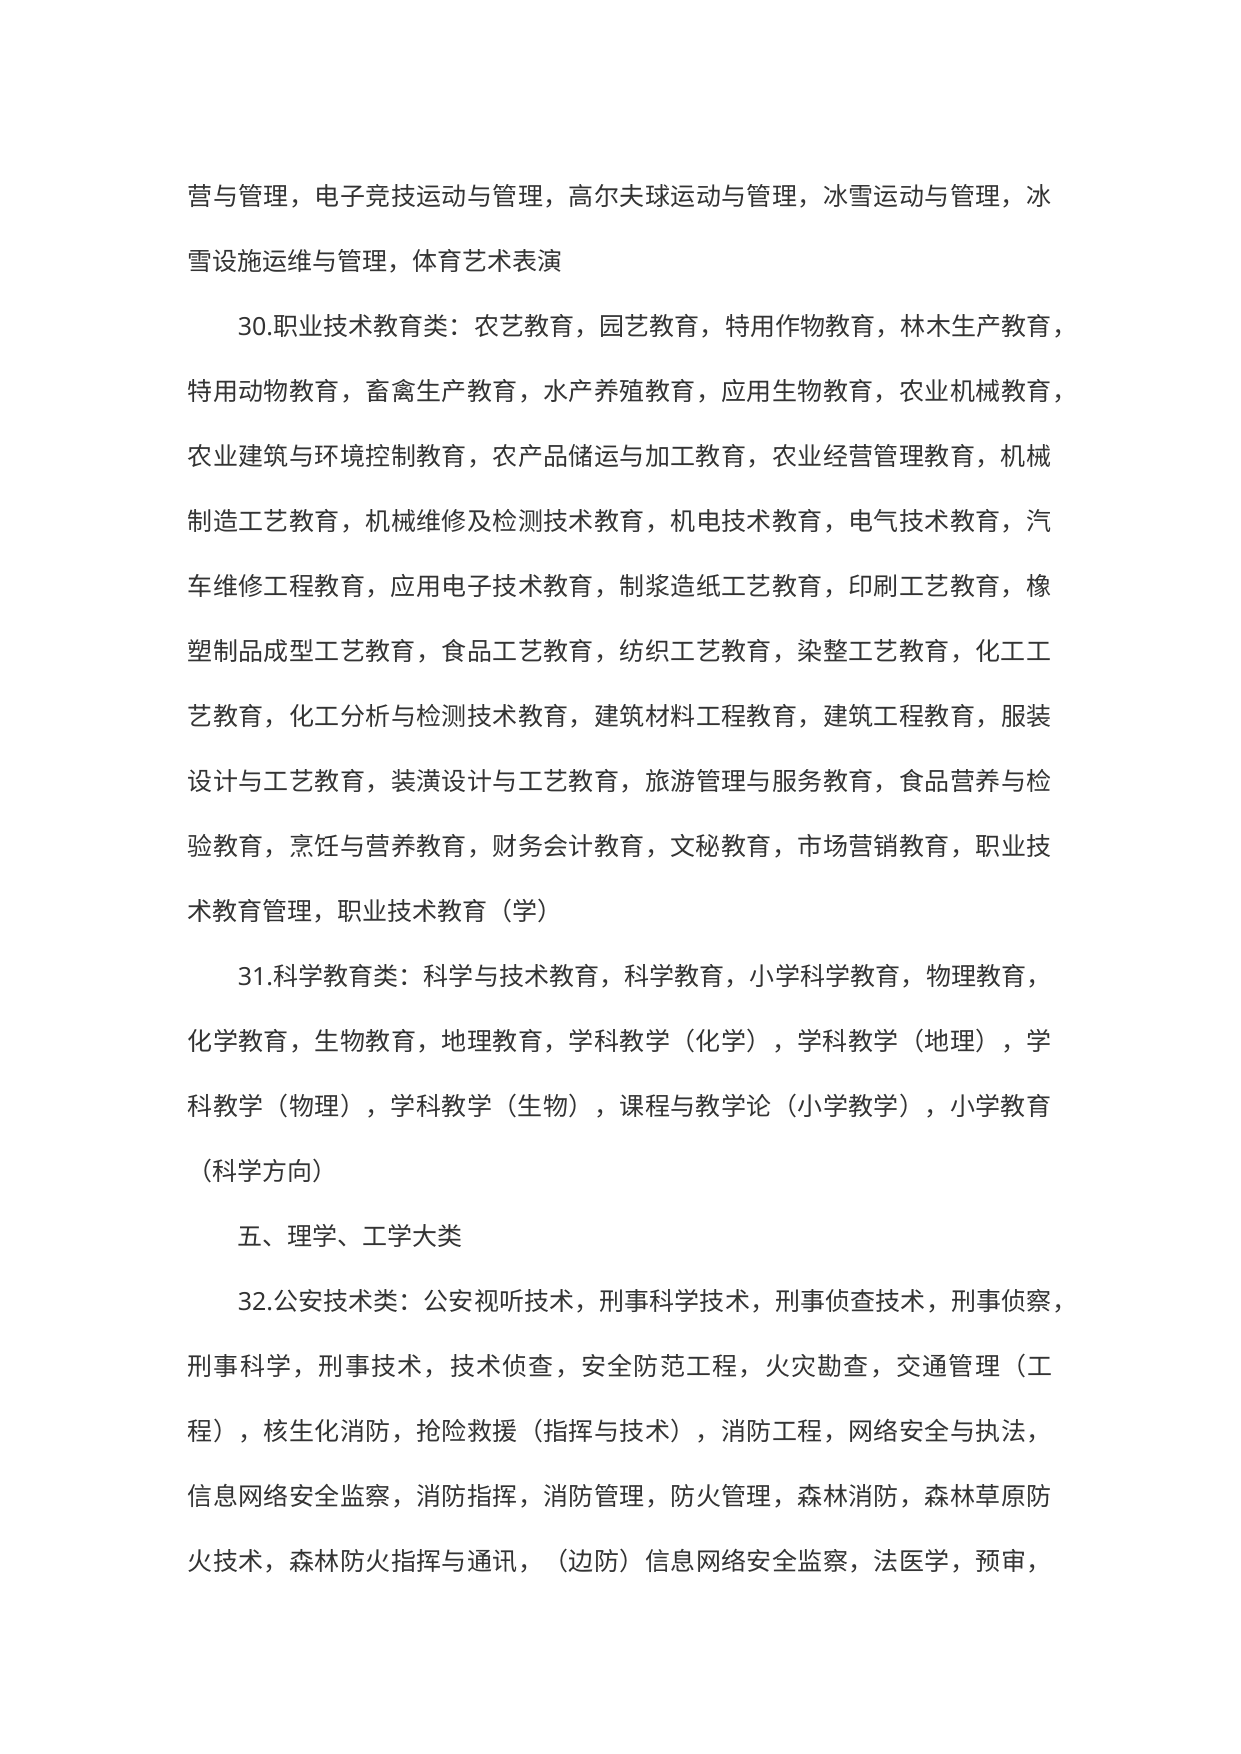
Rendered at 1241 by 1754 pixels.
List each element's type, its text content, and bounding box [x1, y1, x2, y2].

text 五、理学、工学大类 [187, 1202, 1053, 1267]
text 31.科学教育类：科学与技术教育，科学教育，小学科学教育，物理教育，化学教育，生物教育，地理教育，学科教学（化学），学科教学（地理），学科教学（物理），学科教学（生物），课程与教学论（小学教学），小学教育（科学方向） [187, 942, 1053, 1202]
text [187, 1267, 1053, 1592]
text 30.职业技术教育类：农艺教育，园艺教育，特用作物教育，林木生产教育，特用动物教育，畜禽生产教育，水产养殖教育，应用生物教育，农业机械教育，农业建筑与环境控制教育，农产品储运与加工教育，农业经营管理教育，机械制造工艺教育，机械维修及检测技术教育，机电技术教育，电气技术教育，汽车维修工程教育，应用电子技术教育，制浆造纸工艺教育，印刷工艺教育，橡塑制品成型工艺教育，食品工艺教育，纺织工艺教育，染整工艺教育，化工工艺教育，化工分析与检测技术教育，建筑材料工程教育，建筑工程教育，服装设计与工艺教育，装潢设计与工艺教育，旅游管理与服务教育，食品营养与检验教育，烹饪与营养教育，财务会计教育，文秘教育，市场营销教育，职业技术教育管理，职业技术教育（学） [187, 292, 1053, 942]
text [187, 162, 1053, 292]
